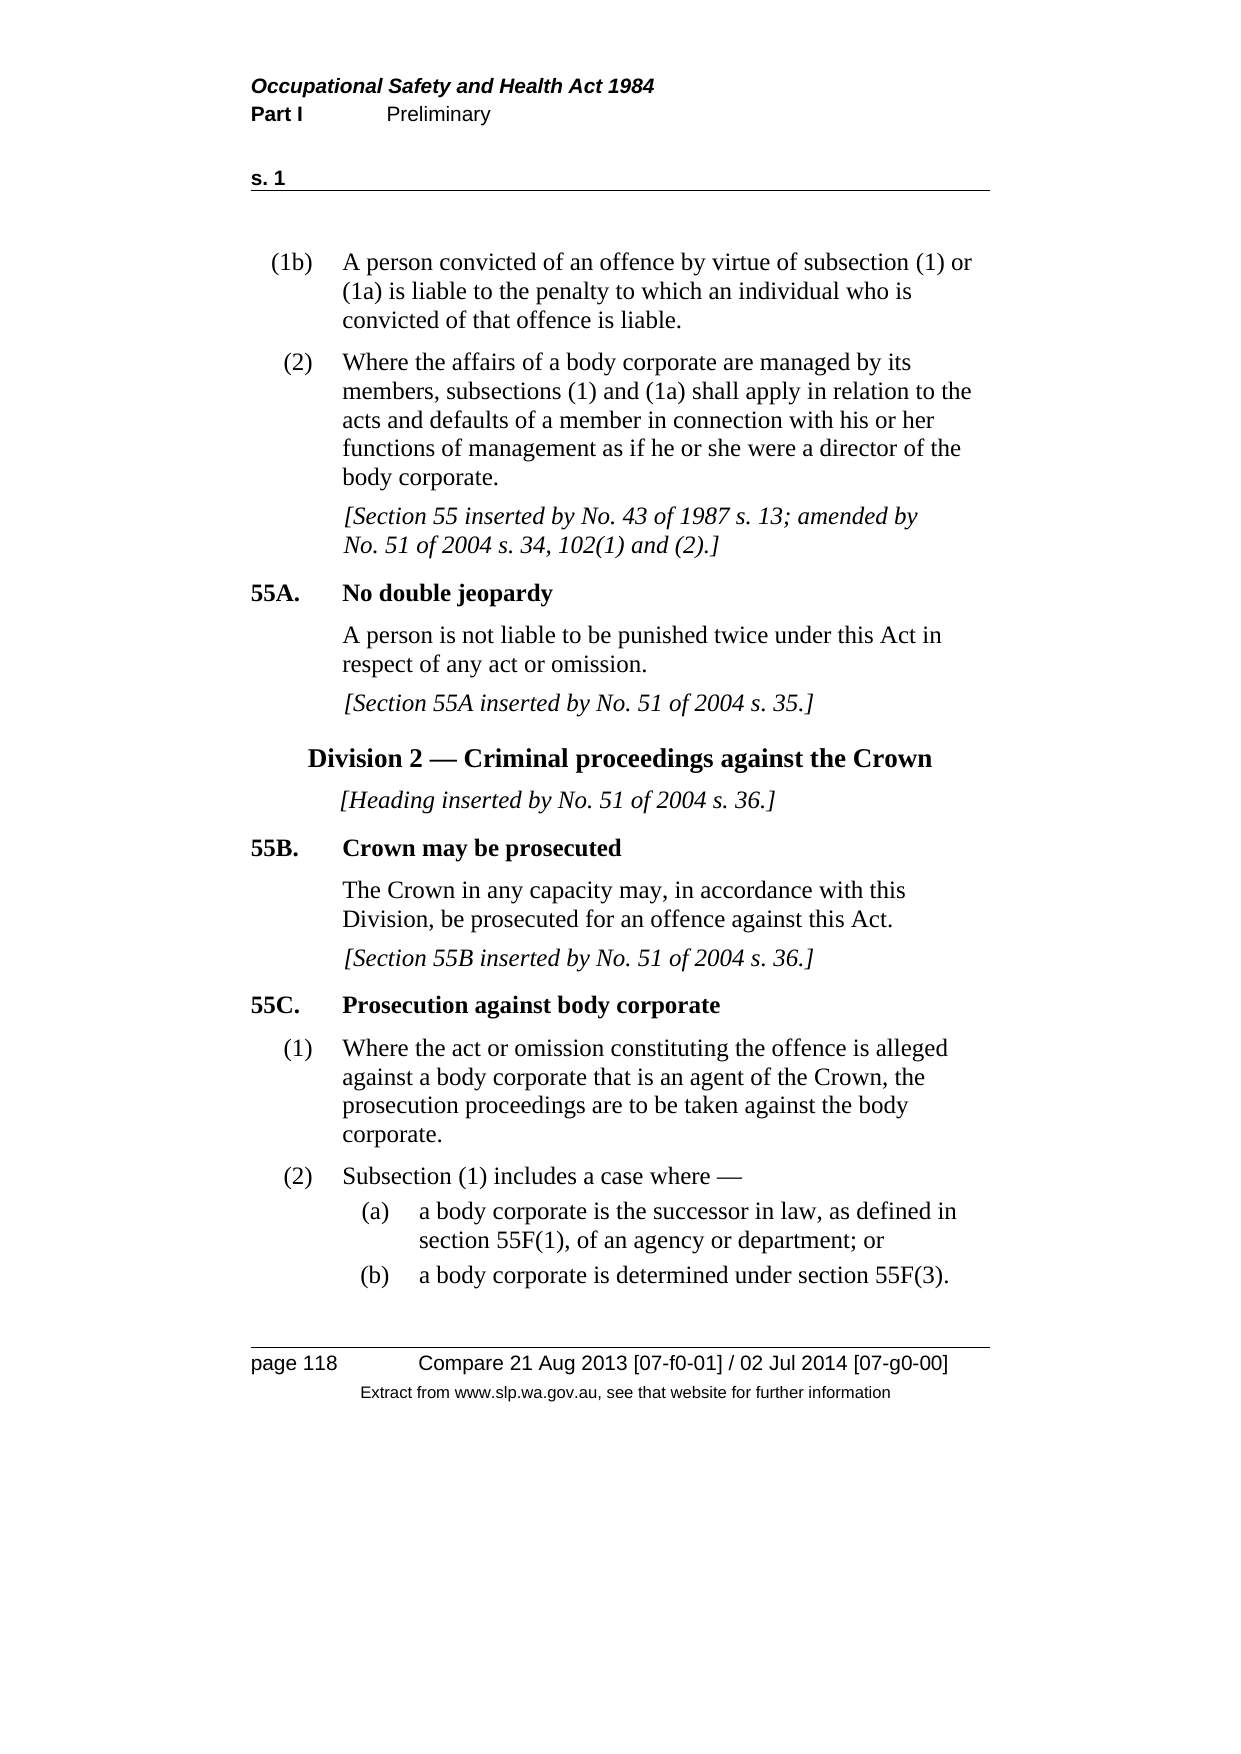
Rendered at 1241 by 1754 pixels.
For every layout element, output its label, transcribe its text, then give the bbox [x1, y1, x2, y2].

text [Section 55A inserted by No. 51 of 2004 s. 35.] [251, 688, 990, 717]
subtitle 55A. No double jeopardy [251, 578, 990, 606]
subtitle [Heading inserted by No. 51 of 2004 s. 36.] [251, 785, 990, 814]
text (1) Where the act or omission constituting the offence is alleged against a body corporate that is an agent of the Crown, the prosecution proceedings are to be taken against the body corporate. [251, 1033, 990, 1148]
text (2) Where the affairs of a body corporate are managed by its members, subsections (1) and (1a) shall apply in relation to the acts and defaults of a member in connection with his or her functions of management as if he or she were a director of the body corporate. [251, 347, 990, 491]
subtitle 55B. Crown may be prosecuted [251, 833, 990, 862]
text [Section 55 inserted by No. 43 of 1987 s. 13; amended by No. 51 of 2004 s. 34, 102(1) and (2).] [251, 501, 990, 559]
text (b) a body corporate is determined under section 55F(3). [251, 1260, 990, 1289]
text (2) Subsection (1) includes a case where — [251, 1161, 990, 1190]
subtitle 55C. Prosecution against body corporate [251, 991, 990, 1019]
text The Crown in any capacity may, in accordance with this Division, be prosecuted for an offence against this Act. [251, 875, 990, 933]
text [Section 55B inserted by No. 51 of 2004 s. 36.] [251, 943, 990, 972]
subtitle Division 2 — Criminal proceedings against the Crown [251, 742, 990, 773]
text (1b) A person convicted of an offence by virtue of subsection (1) or (1a) is liable to the penalty to which an individual who is convicted of that offence is liable. [251, 247, 990, 334]
text (a) a body corporate is the successor in law, as defined in section 55F(1), of an agency or department; or [251, 1196, 990, 1254]
text A person is not liable to be punished twice under this Act in respect of any act or omission. [251, 620, 990, 677]
